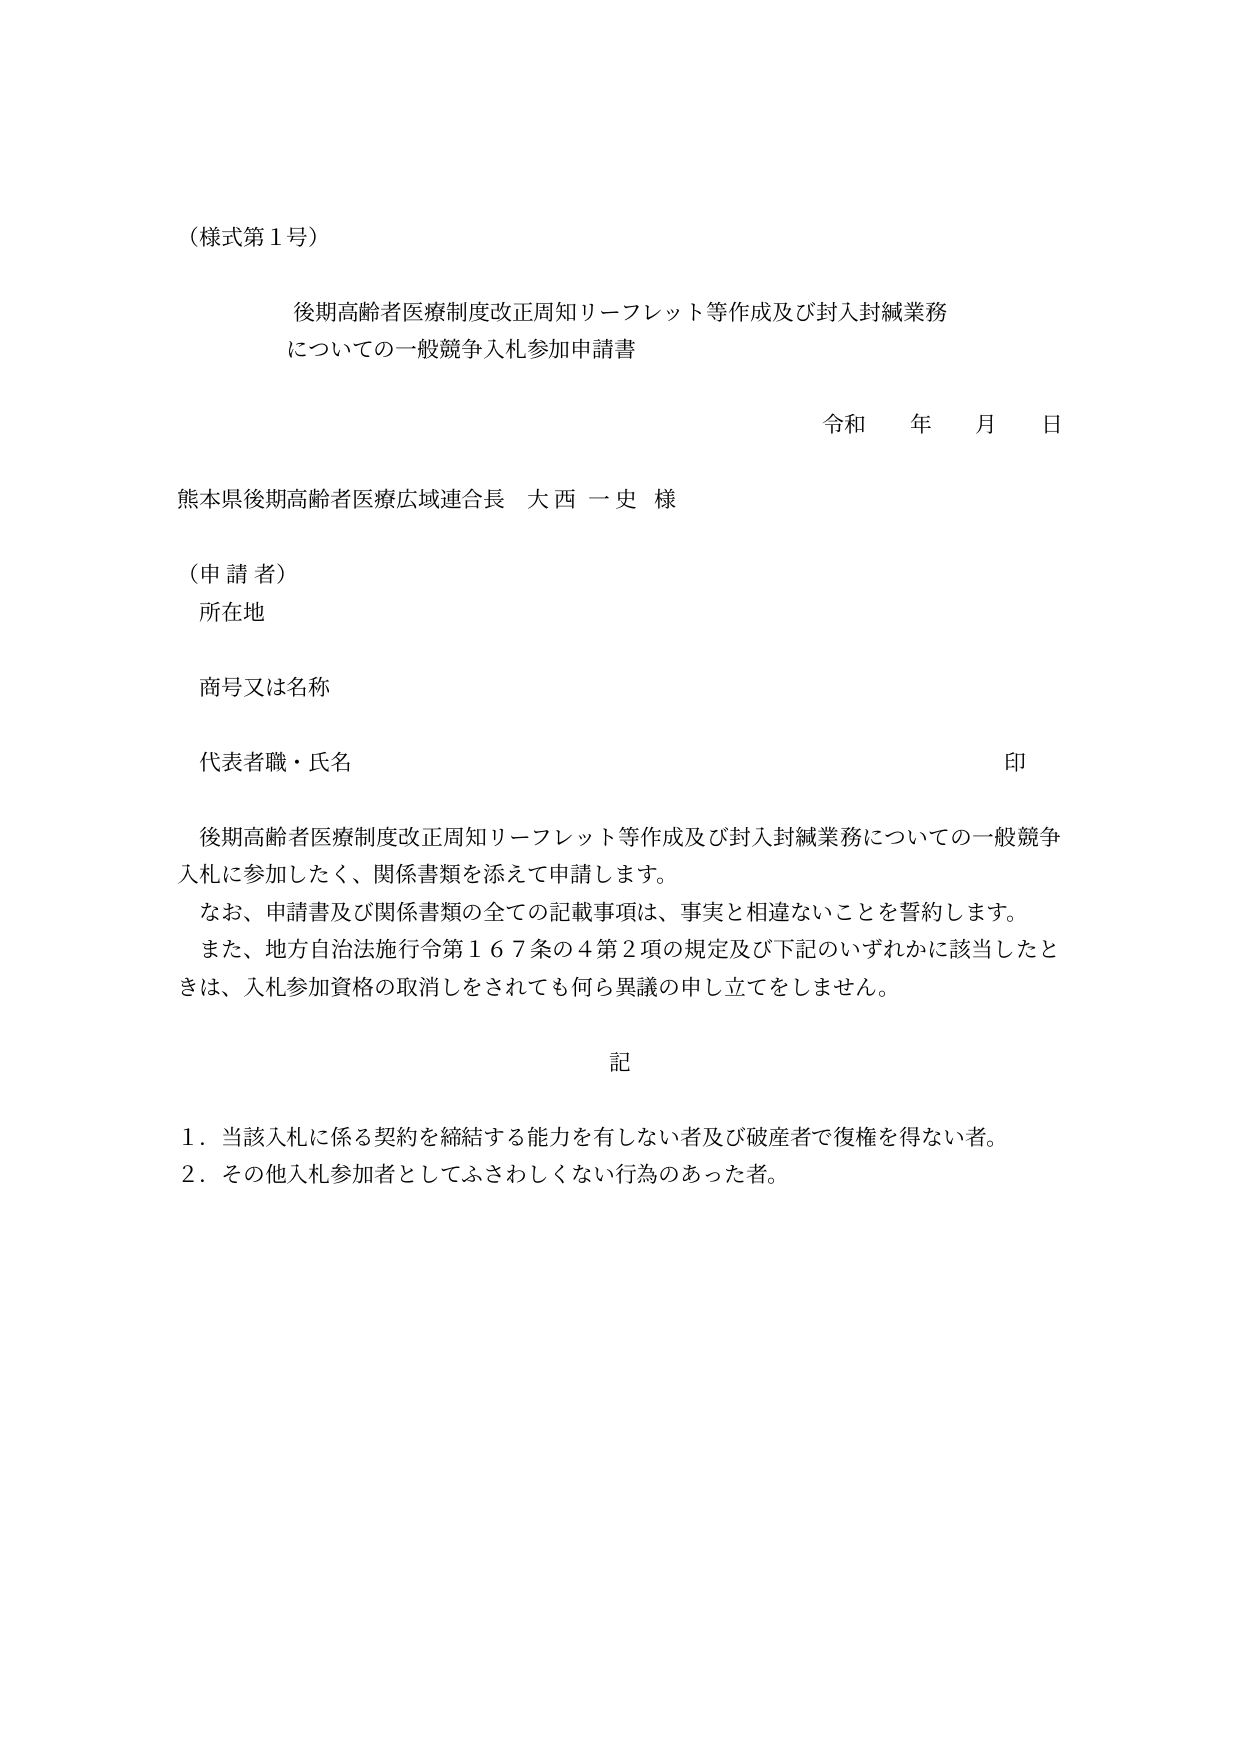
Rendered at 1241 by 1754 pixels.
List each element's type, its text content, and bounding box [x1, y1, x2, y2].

text についての一般競争入札参加申請書 [177, 329, 1063, 367]
text 代表者職・氏名 印 [177, 742, 1063, 779]
text 商号又は名称 [177, 667, 1063, 704]
text （申 請 者） [177, 554, 1063, 592]
text 後期高齢者医療制度改正周知リーフレット等作成及び封入封緘業務についての一般競争入札に参加したく、関係書類を添えて申請します。 [177, 817, 1063, 892]
text 後期高齢者医療制度改正周知リーフレット等作成及び封入封緘業務 [177, 292, 1063, 329]
text また、地方自治法施行令第１６７条の４第２項の規定及び下記のいずれかに該当したときは、入札参加資格の取消しをされても何ら異議の申し立てをしません。 [177, 929, 1063, 1004]
text （様式第１号） [177, 217, 1063, 254]
text 記 [177, 1042, 1063, 1079]
text なお、申請書及び関係書類の全ての記載事項は、事実と相違ないことを誓約します。 [177, 892, 1063, 929]
text 熊本県後期高齢者医療広域連合長 大 西 一 史 様 [177, 479, 1063, 517]
text 令和 年 月 日 [177, 404, 1063, 442]
text ２．その他入札参加者としてふさわしくない行為のあった者。 [177, 1154, 1063, 1192]
text １．当該入札に係る契約を締結する能力を有しない者及び破産者で復権を得ない者。 [177, 1117, 1063, 1154]
text 所在地 [177, 592, 1063, 629]
